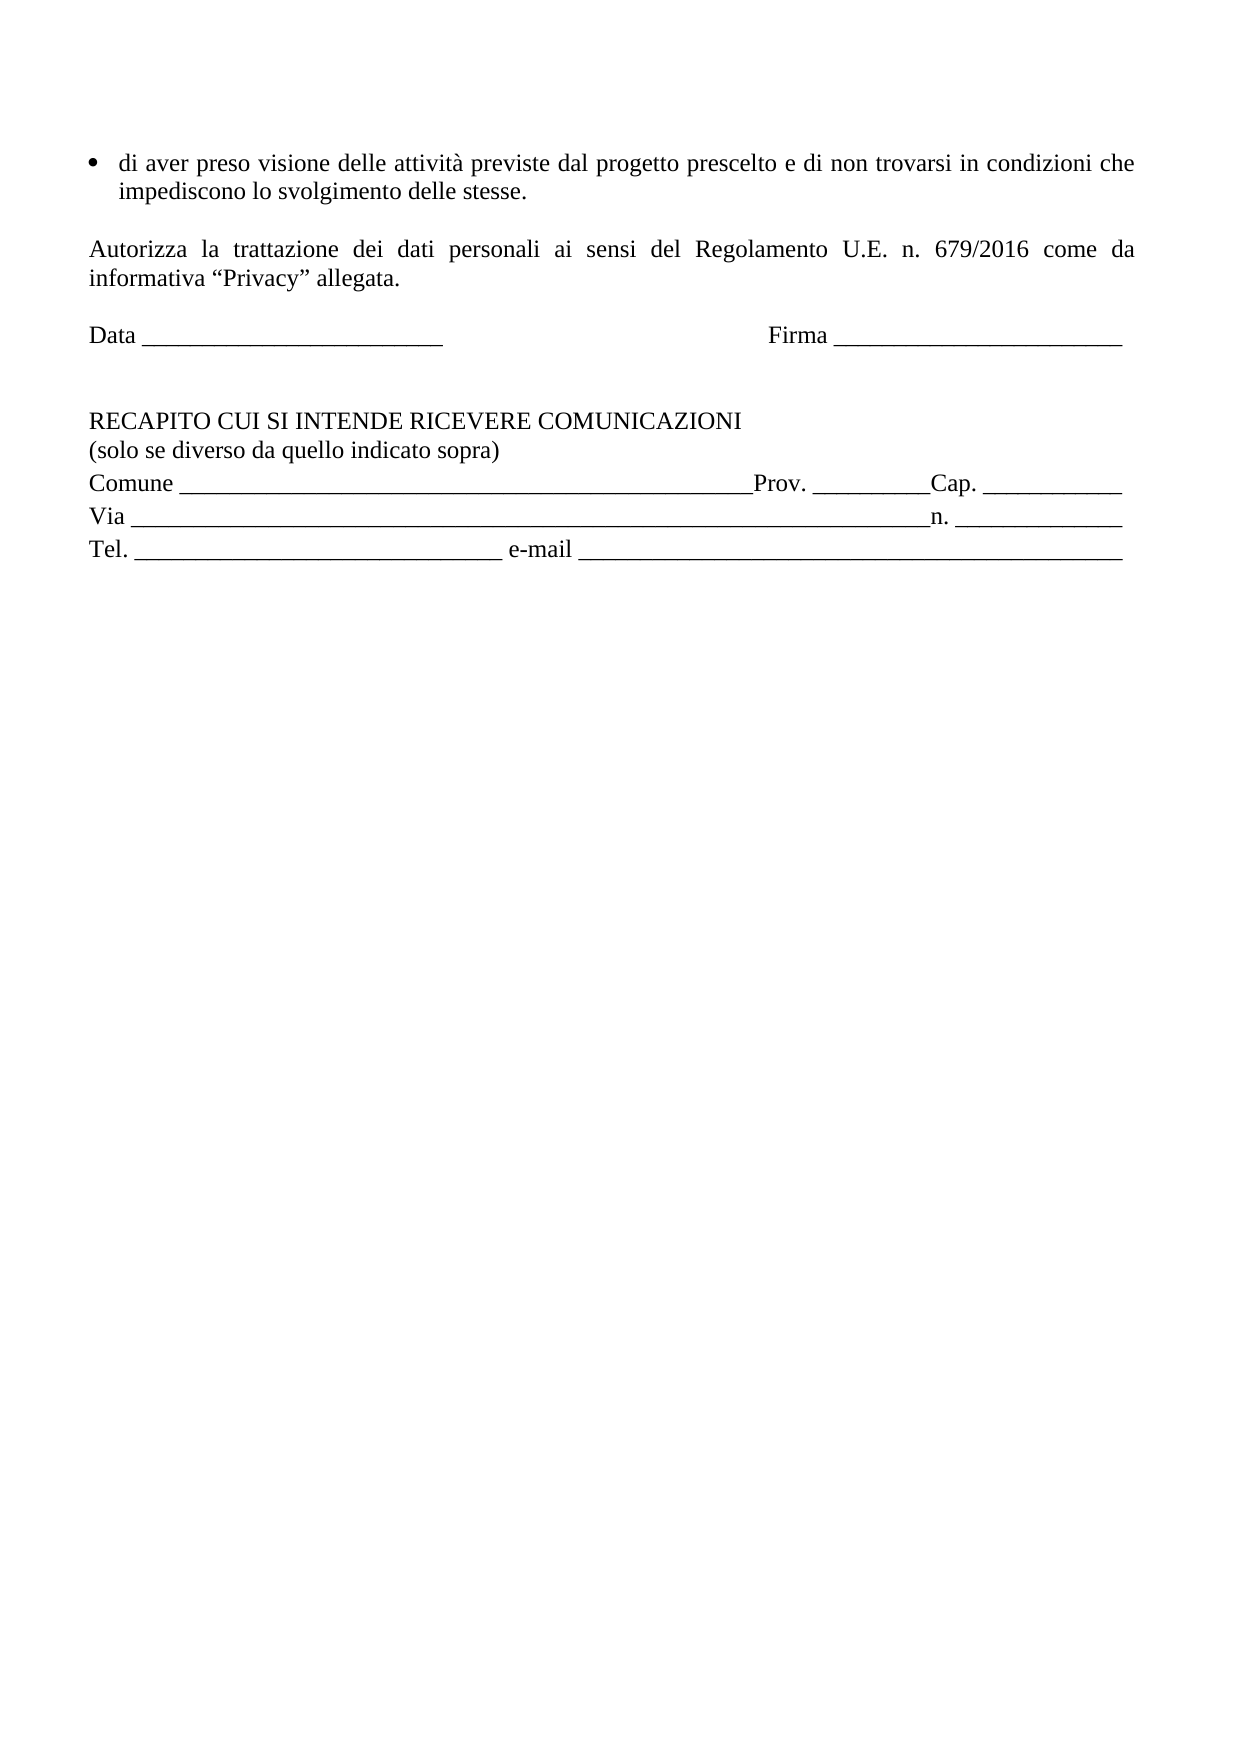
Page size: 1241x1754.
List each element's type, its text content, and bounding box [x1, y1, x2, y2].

text Data Firma [89, 320, 1137, 349]
text RECAPITO CUI SI INTENDE RICEVERE COMUNICAZIONI [89, 406, 1137, 435]
text Comune Prov. Cap. [89, 468, 1137, 497]
text Autorizza la trattazione dei dati personali ai sensi del Regolamento U.E. n. 679/2016 come da informativa “Privacy” allegata. [89, 234, 1137, 291]
list di aver preso visione delle attività previste dal progetto prescelto e di non trovarsi in condizioni che impediscono lo svolgimento delle stesse. [89, 148, 1137, 205]
text Tel. e-mail [89, 534, 1137, 563]
text (solo se diverso da quello indicato sopra) [89, 435, 1137, 464]
text Via n. [89, 501, 1137, 530]
